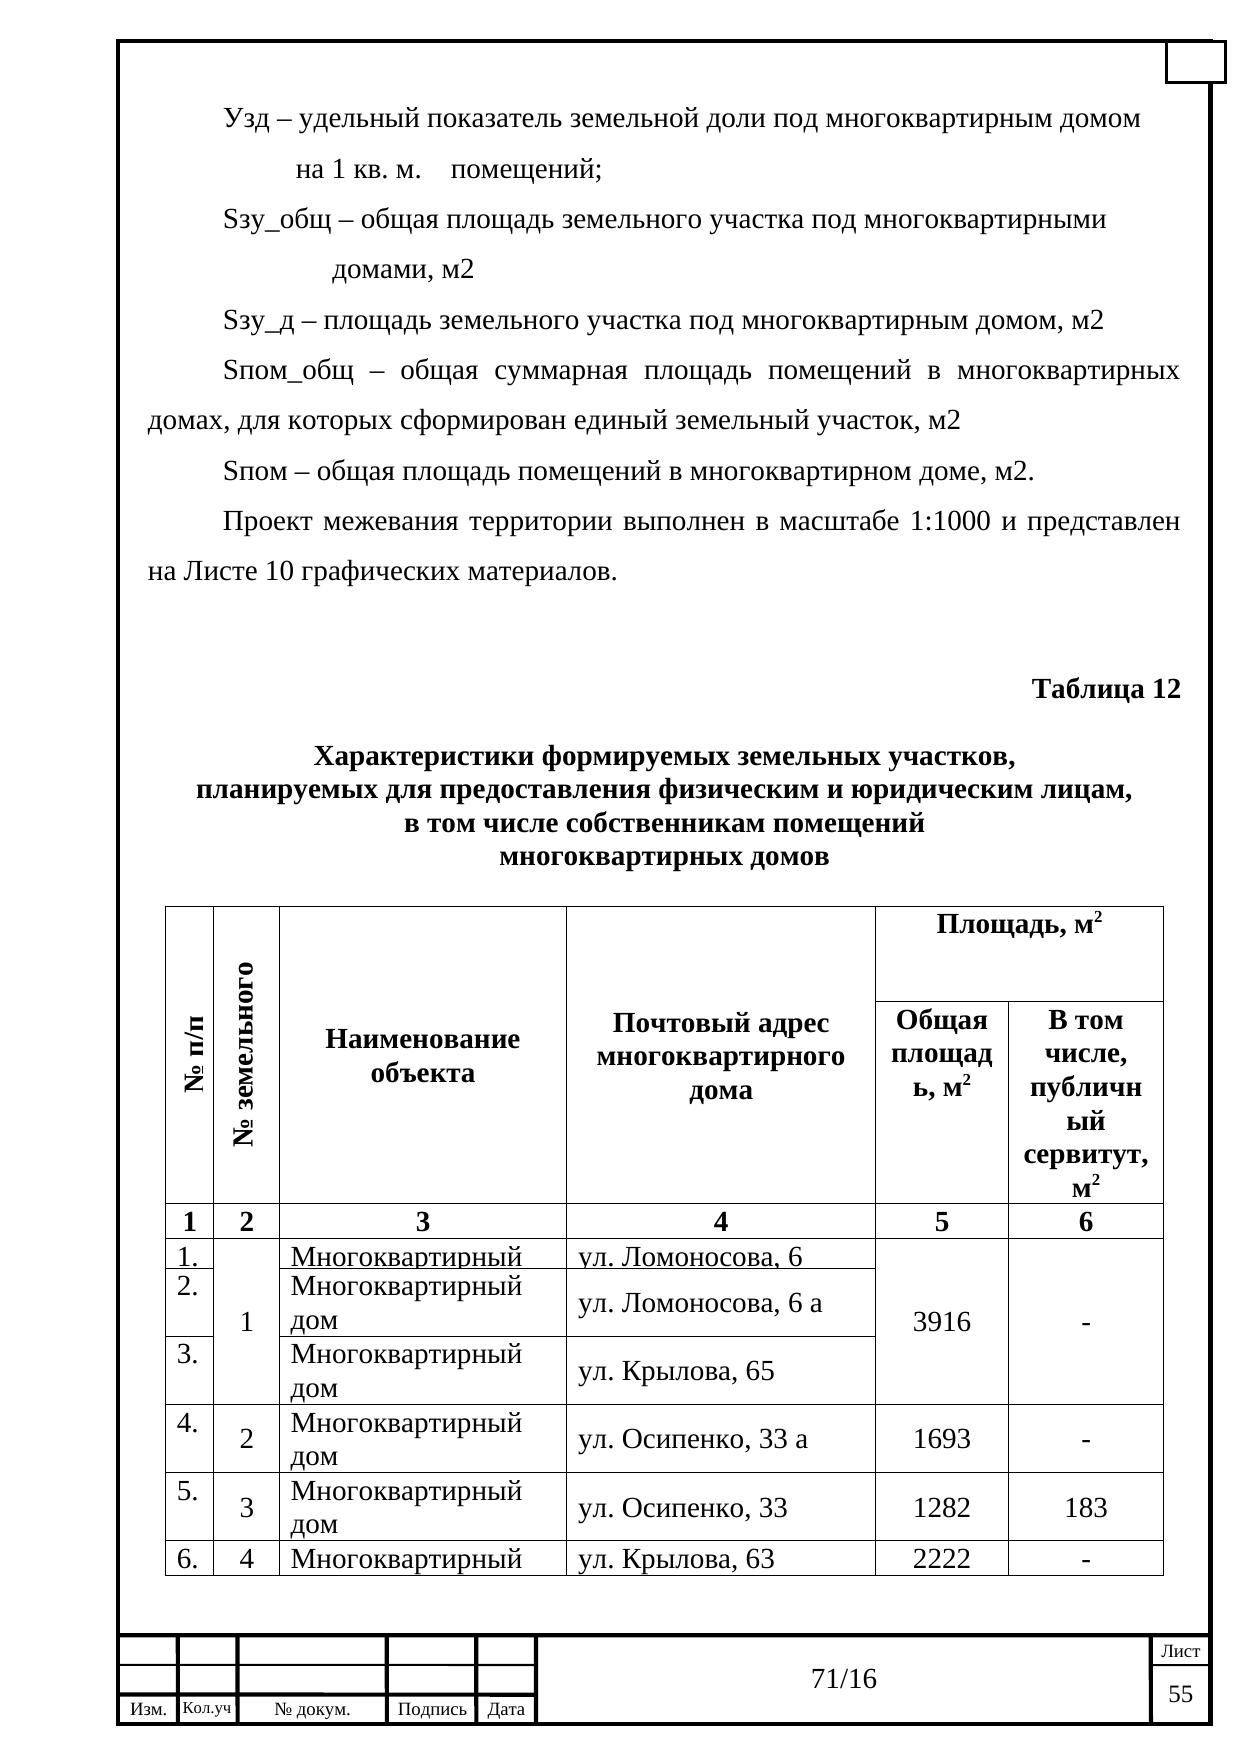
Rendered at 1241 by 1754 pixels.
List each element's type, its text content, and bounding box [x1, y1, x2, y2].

table_header Почтовый адрес многоквартирного дома [567, 907, 875, 1203]
table_cell Многоквартирный дом [280, 1337, 566, 1404]
table_cell ул. Ломоносова, 6 [567, 1239, 875, 1267]
table_cell 4 [214, 1541, 279, 1574]
table_cell Многоквартирный дом [280, 1269, 566, 1336]
table_cell [166, 1337, 213, 1404]
table_cell Многоквартирный дом [280, 1405, 566, 1472]
table_cell 3916 [876, 1239, 1008, 1404]
text в том числе собственникам помещений [148, 805, 1181, 838]
table_cell Общая площадь, м2 [876, 1002, 1008, 1203]
table_cell ул. Крылова, 63 [567, 1541, 875, 1574]
table_cell [166, 1541, 213, 1574]
table_cell Многоквартирный дом [280, 1239, 566, 1267]
table_header Площадь, м2 [876, 907, 1163, 1001]
text многоквартирных домов [148, 838, 1181, 872]
text Sпом – общая площадь помещений в многоквартирном доме, м2. [148, 453, 1181, 486]
table_cell 5 [876, 1204, 1008, 1238]
text Проект межевания территории выполнен в масштабе 1:1000 и представлен на Листе 10 графических материалов. [148, 503, 1181, 587]
table_cell ул. Осипенко, 33 а [567, 1405, 875, 1472]
table_cell В том числе, публичный сервитут, м2 [1009, 1002, 1163, 1203]
table_header № земельного участка [214, 907, 279, 1203]
table_cell ул. Крылова, 65 [567, 1337, 875, 1404]
text Sзу_общ – общая площадь земельного участка под многоквартирными [148, 201, 1181, 235]
table_cell й [166, 1239, 213, 1267]
text Характеристики формируемых земельных участков, [148, 738, 1181, 771]
table_cell - [1009, 1541, 1163, 1574]
table_cell ул. Ломоносова, 6 а [567, 1269, 875, 1336]
text Таблица 12 [148, 671, 1181, 704]
table_header № п/п [166, 907, 213, 1203]
table_cell 1282 [876, 1473, 1008, 1540]
table_cell 2 [214, 1405, 279, 1472]
text Sпом_общ – общая суммарная площадь помещений в многоквартирных домах, для которых сформирован единый земельный участок, м2 [148, 352, 1181, 436]
table_cell 183 [1009, 1473, 1163, 1540]
table_cell Многоквартирный дом [280, 1541, 566, 1574]
text домами, м2 [148, 252, 1181, 285]
table_cell ул. Осипенко, 33 [567, 1473, 875, 1540]
table_cell [166, 1405, 213, 1472]
table_cell 3 [214, 1473, 279, 1540]
table_cell Многоквартирный дом [280, 1473, 566, 1540]
table_cell 1693 [876, 1405, 1008, 1472]
table_header Наименование объекта [280, 907, 566, 1203]
table_cell 1 [214, 1239, 279, 1404]
table_cell 2222 [876, 1541, 1008, 1574]
table_cell - [1009, 1239, 1163, 1404]
table_cell 1 [166, 1204, 213, 1238]
table_cell - [1009, 1405, 1163, 1472]
table_cell 4 [567, 1204, 875, 1238]
text на . помещений; [148, 151, 1181, 184]
text Узд – удельный показатель земельной доли под многоквартирным домом [148, 101, 1181, 134]
table_cell 3 [280, 1204, 566, 1238]
table_cell [166, 1473, 213, 1540]
text Sзу_д – площадь земельного участка под многоквартирным домом, м2 [148, 302, 1181, 335]
table_cell [166, 1269, 213, 1336]
table_cell 2 [214, 1204, 279, 1238]
text планируемых для предоставления физическим и юридическим лицам, [148, 771, 1181, 805]
table_cell 6 [1009, 1204, 1163, 1238]
